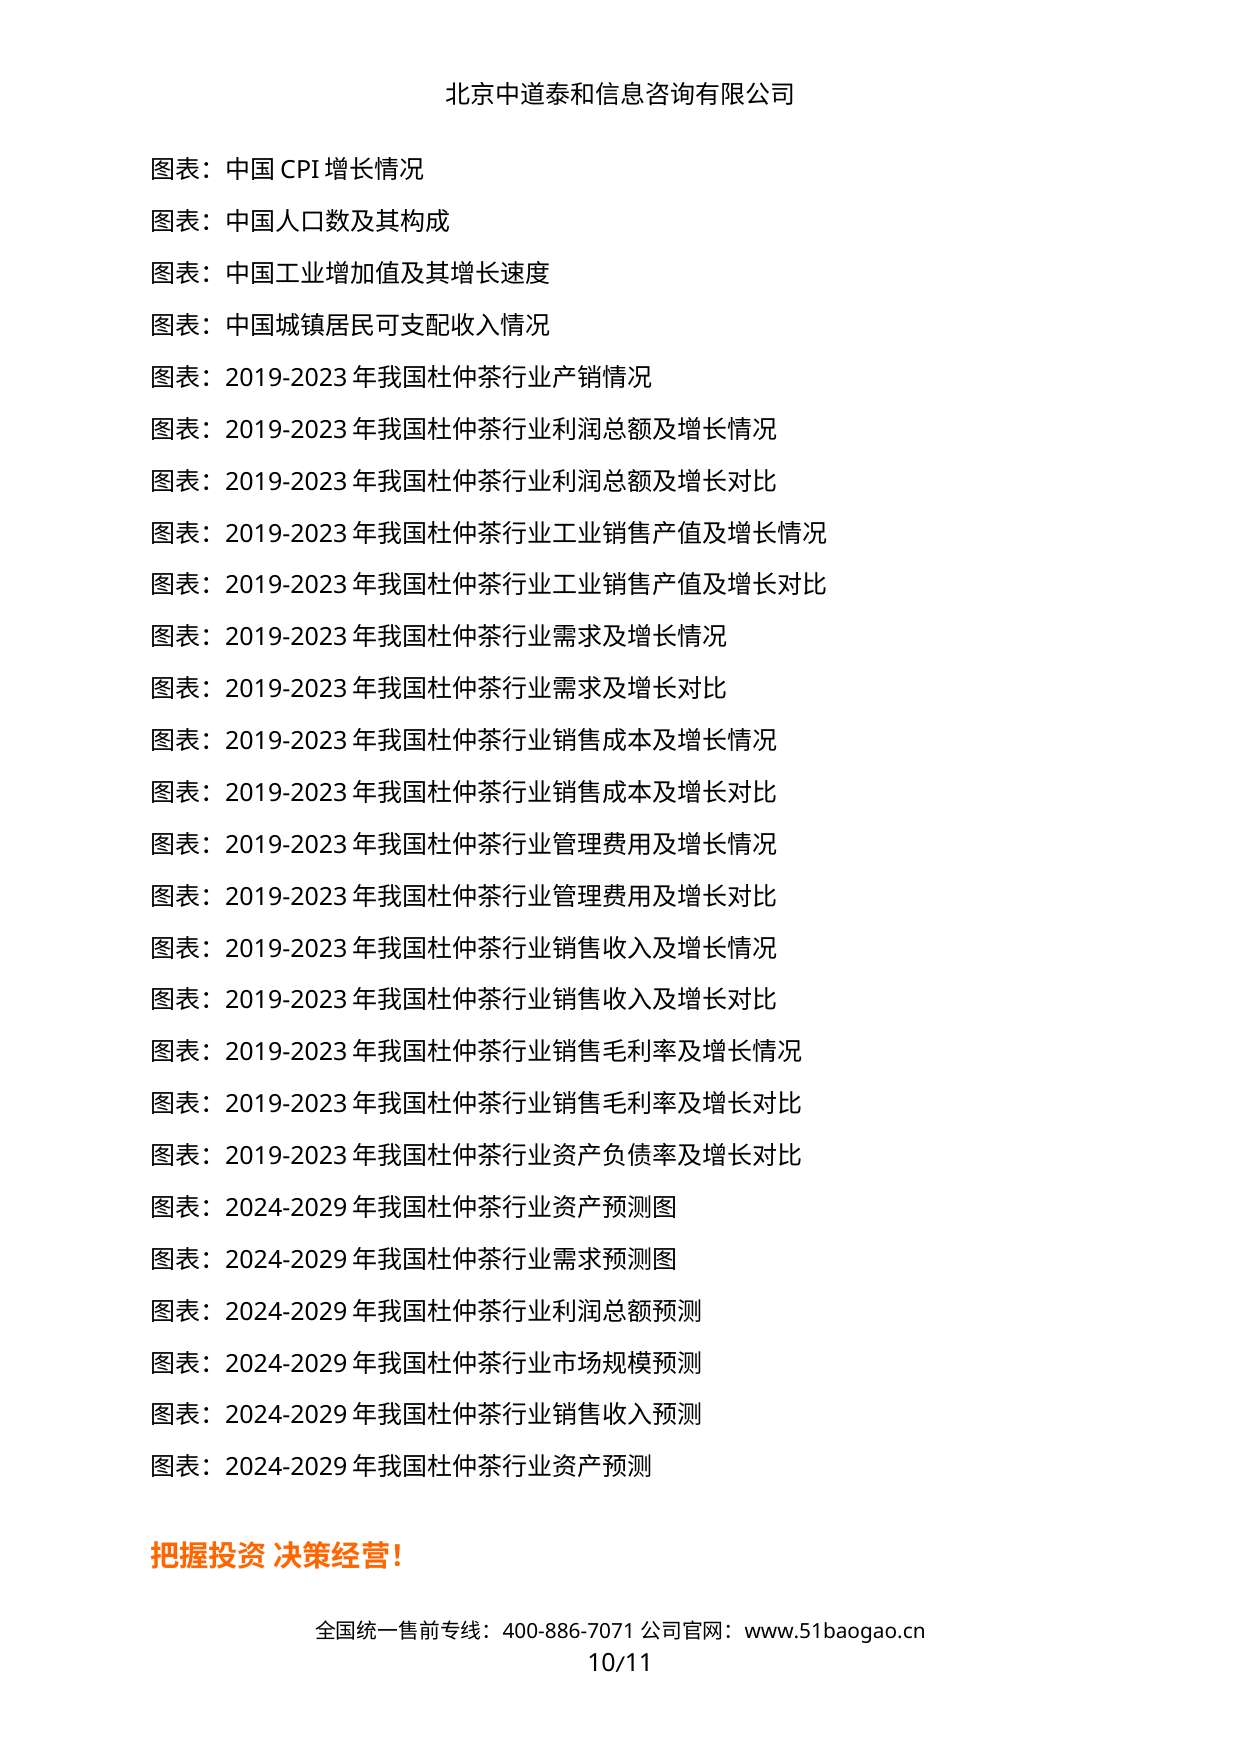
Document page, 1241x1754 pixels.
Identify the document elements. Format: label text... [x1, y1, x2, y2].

text 图表：2024-2029年我国杜仲茶行业销售收入预测 [150, 1395, 1090, 1431]
text 图表：2019-2023年我国杜仲茶行业工业销售产值及增长对比 [150, 565, 1090, 601]
text 图表：2019-2023年我国杜仲茶行业工业销售产值及增长情况 [150, 513, 1090, 549]
text 图表：2019-2023年我国杜仲茶行业资产负债率及增长对比 [150, 1136, 1090, 1172]
text 图表：2019-2023年我国杜仲茶行业利润总额及增长情况 [150, 409, 1090, 446]
text 图表：2019-2023年我国杜仲茶行业需求及增长情况 [150, 617, 1090, 653]
text 图表：2019-2023年我国杜仲茶行业销售毛利率及增长对比 [150, 1084, 1090, 1120]
text 图表：2019-2023年我国杜仲茶行业产销情况 [150, 357, 1090, 394]
text 图表：2019-2023年我国杜仲茶行业销售毛利率及增长情况 [150, 1032, 1090, 1068]
text 图表：2019-2023年我国杜仲茶行业销售成本及增长情况 [150, 721, 1090, 757]
text 图表：中国人口数及其构成 [150, 202, 1090, 238]
text 图表：2019-2023年我国杜仲茶行业销售成本及增长对比 [150, 772, 1090, 809]
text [150, 1499, 1090, 1575]
text 图表：中国CPI增长情况 [150, 150, 1090, 186]
text 图表：2024-2029年我国杜仲茶行业利润总额预测 [150, 1291, 1090, 1327]
text 图表：中国城镇居民可支配收入情况 [150, 306, 1090, 342]
text 图表：2024-2029年我国杜仲茶行业资产预测 [150, 1447, 1090, 1483]
text 图表：2019-2023年我国杜仲茶行业利润总额及增长对比 [150, 461, 1090, 497]
text 图表：2019-2023年我国杜仲茶行业管理费用及增长情况 [150, 824, 1090, 861]
text 图表：2019-2023年我国杜仲茶行业销售收入及增长对比 [150, 980, 1090, 1016]
text 图表：2019-2023年我国杜仲茶行业销售收入及增长情况 [150, 928, 1090, 964]
text 图表：2024-2029年我国杜仲茶行业资产预测图 [150, 1187, 1090, 1224]
text 图表：中国工业增加值及其增长速度 [150, 254, 1090, 290]
text 图表：2024-2029年我国杜仲茶行业需求预测图 [150, 1239, 1090, 1276]
text 图表：2024-2029年我国杜仲茶行业市场规模预测 [150, 1343, 1090, 1379]
text 图表：2019-2023年我国杜仲茶行业需求及增长对比 [150, 669, 1090, 705]
text 图表：2019-2023年我国杜仲茶行业管理费用及增长对比 [150, 876, 1090, 912]
